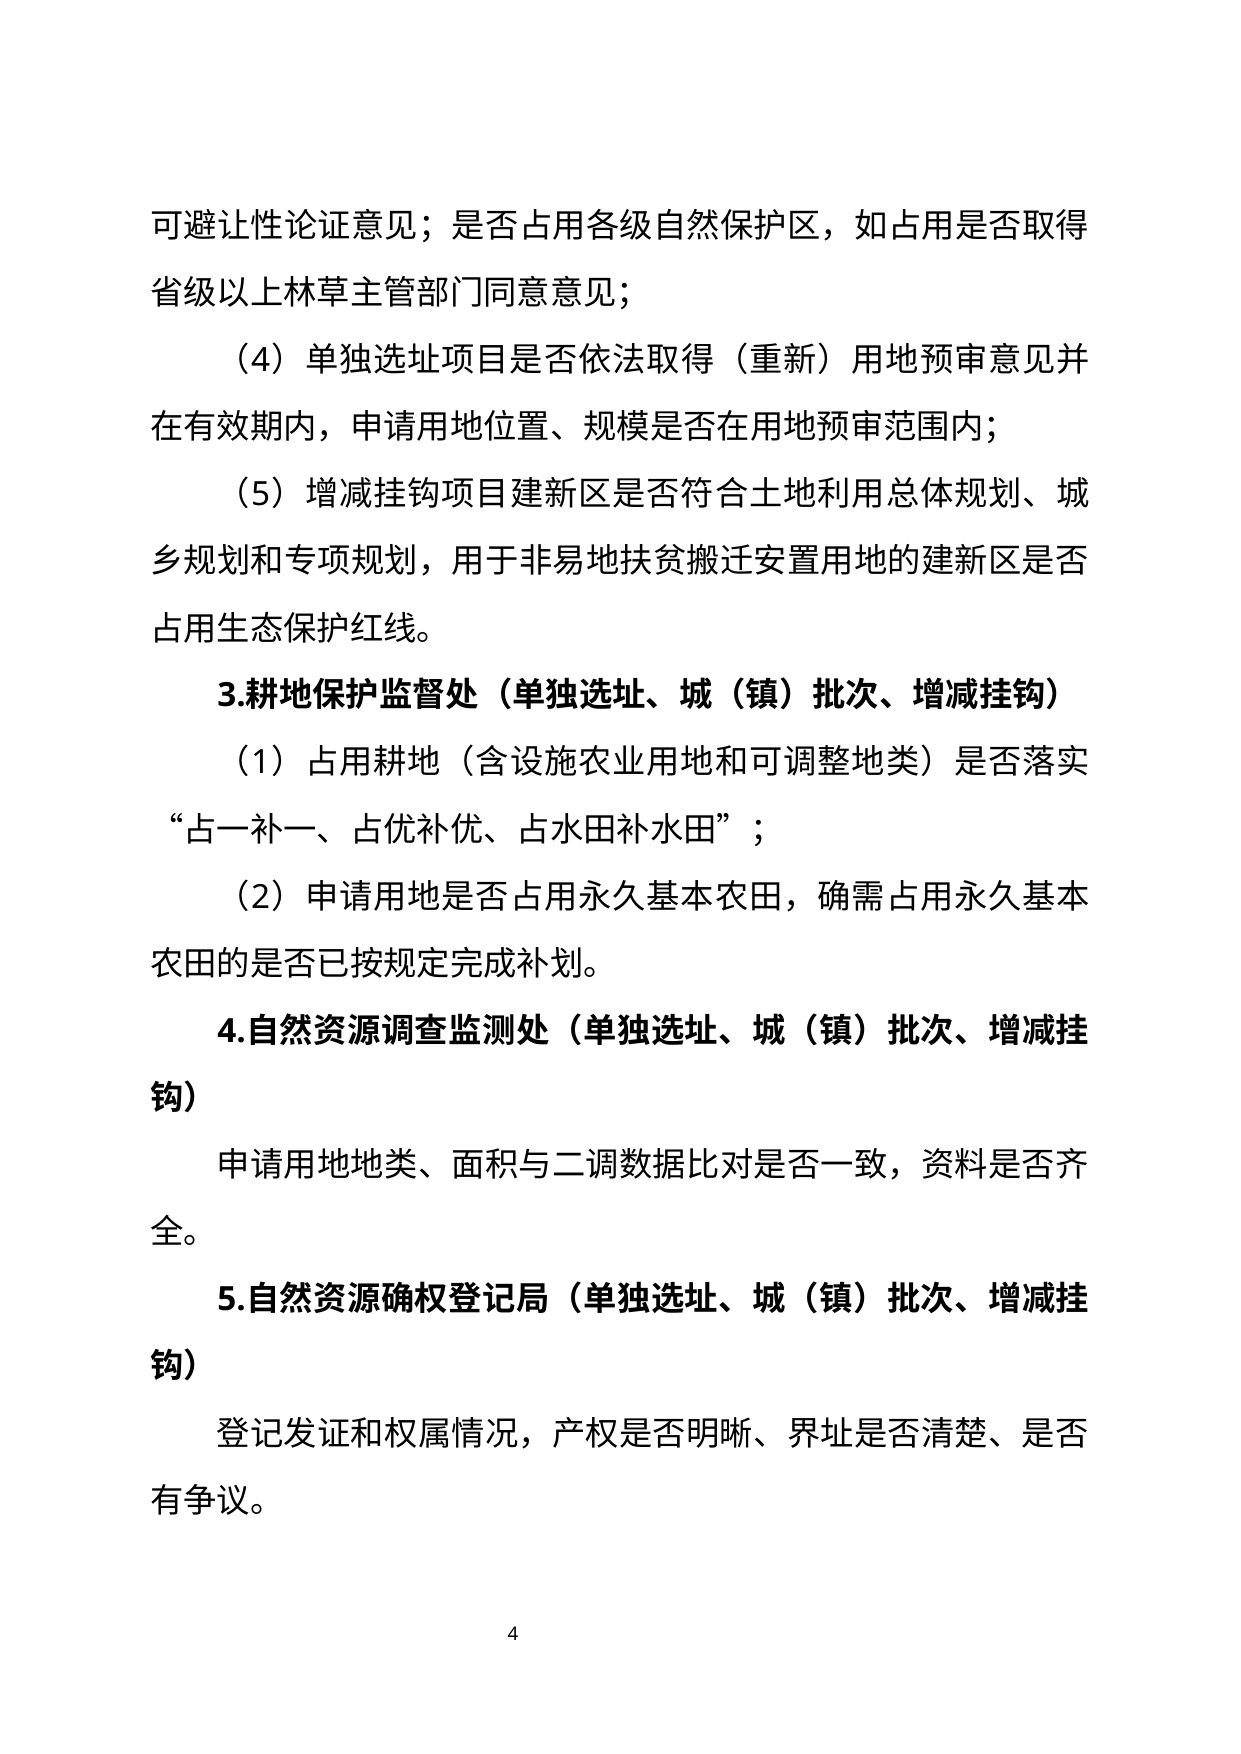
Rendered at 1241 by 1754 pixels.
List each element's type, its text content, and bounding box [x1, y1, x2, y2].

subtitle 3.耕地保护监督处（单独选址、城（镇）批次、增减挂钩） [150, 659, 1090, 726]
text （1）占用耕地（含设施农业用地和可调整地类）是否落实“占一补一、占优补优、占水田补水田”； [150, 726, 1090, 860]
text （5）增减挂钩项目建新区是否符合土地利用总体规划、城乡规划和专项规划，用于非易地扶贫搬迁安置用地的建新区是否占用生态保护红线。 [150, 458, 1090, 659]
text 登记发证和权属情况，产权是否明晰、界址是否清楚、是否有争议。 [150, 1397, 1090, 1531]
text （2）申请用地是否占用永久基本农田，确需占用永久基本农田的是否已按规定完成补划。 [150, 860, 1090, 994]
subtitle 4.自然资源调查监测处（单独选址、城（镇）批次、增减挂钩） [150, 994, 1090, 1128]
text 申请用地地类、面积与二调数据比对是否一致，资料是否齐全。 [150, 1128, 1090, 1263]
text （4）单独选址项目是否依法取得（重新）用地预审意见并在有效期内，申请用地位置、规模是否在用地预审范围内； [150, 323, 1090, 458]
subtitle 5.自然资源确权登记局（单独选址、城（镇）批次、增减挂钩） [150, 1263, 1090, 1397]
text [150, 189, 1090, 323]
